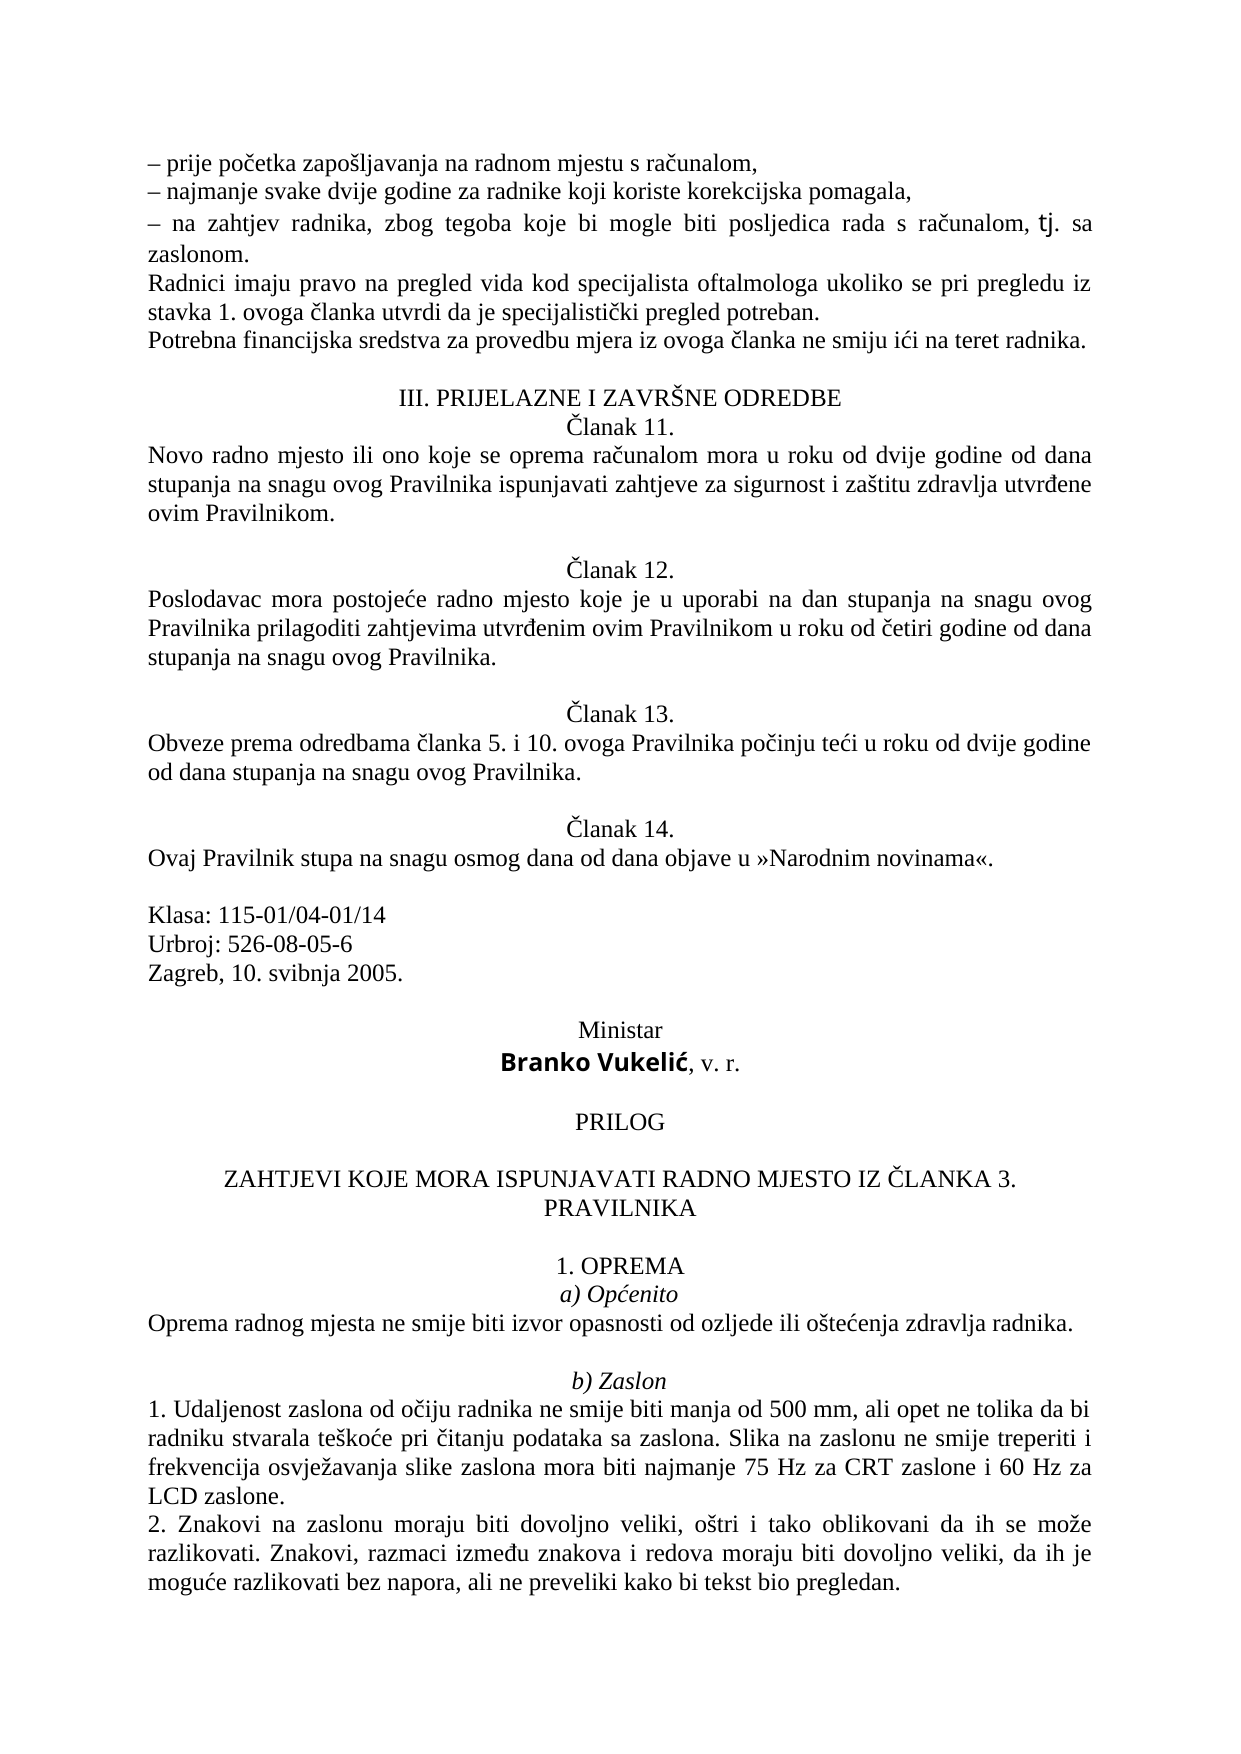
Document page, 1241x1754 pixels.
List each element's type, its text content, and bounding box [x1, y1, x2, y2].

text Ministar [148, 1015, 1093, 1044]
text Urbroj: 526-08-05-6 [148, 929, 1093, 958]
text Obveze prema odredbama članka 5. i 10. ovoga Pravilnika počinju teći u roku od dvije godine od dana stupanja na snagu ovog Pravilnika. [148, 728, 1093, 785]
text Potrebna financijska sredstva za provedbu mjera iz ovoga članka ne smiju ići na teret radnika. [148, 325, 1093, 354]
text Članak 14. [148, 814, 1093, 843]
text – najmanje svake dvije godine za radnike koji koriste korekcijska pomagala, [148, 176, 1093, 205]
text Klasa: 115-01/04-01/14 [148, 900, 1093, 929]
text 2. Znakovi na zaslonu moraju biti dovoljno veliki, oštri i tako oblikovani da ih se može razlikovati. Znakovi, razmaci između znakova i redova moraju biti dovoljno veliki, da ih je moguće razlikovati bez napora, ali ne preveliki kako bi tekst bio pregledan. [148, 1509, 1093, 1596]
text Oprema radnog mjesta ne smije biti izvor opasnosti od ozljede ili oštećenja zdravlja radnika. [148, 1308, 1093, 1337]
text III. PRIJELAZNE I ZAVRŠNE ODREDBE [148, 383, 1093, 412]
text Radnici imaju pravo na pregled vida kod specijalista oftalmologa ukoliko se pri pregledu iz stavka 1. ovoga članka utvrdi da je specijalistički pregled potreban. [148, 268, 1093, 325]
text 1. Udaljenost zaslona od očiju radnika ne smije biti manja od 500 mm, ali opet ne tolika da bi radniku stvarala teškoće pri čitanju podataka sa zaslona. Slika na zaslonu ne smije treperiti i frekvencija osvježavanja slike zaslona mora biti najmanje 75 Hz za CRT zaslone i 60 Hz za LCD zaslone. [148, 1394, 1093, 1509]
text Članak 12. [148, 555, 1093, 584]
text – na zahtjev radnika, zbog tegoba koje bi mogle biti posljedica rada s računalom, tj. sa zaslonom. [148, 205, 1093, 268]
text 1. OPREMA [148, 1251, 1093, 1279]
text a) Općenito [148, 1279, 1093, 1308]
text PRILOG [148, 1107, 1093, 1136]
text ZAHTJEVI KOJE MORA ISPUNJAVATI RADNO MJESTO IZ ČLANKA 3. PRAVILNIKA [148, 1164, 1093, 1222]
text b) Zaslon [148, 1366, 1093, 1394]
text Branko Vukelić, v. r. [148, 1044, 1093, 1078]
text Zagreb, 10. svibnja 2005. [148, 958, 1093, 987]
text – prije početka zapošljavanja na radnom mjestu s računalom, [148, 148, 1093, 176]
text Novo radno mjesto ili ono koje se oprema računalom mora u roku od dvije godine od dana stupanja na snagu ovog Pravilnika ispunjavati zahtjeve za sigurnost i zaštitu zdravlja utvrđene ovim Pravilnikom. [148, 440, 1093, 527]
text Poslodavac mora postojeće radno mjesto koje je u uporabi na dan stupanja na snagu ovog Pravilnika prilagoditi zahtjevima utvrđenim ovim Pravilnikom u roku od četiri godine od dana stupanja na snagu ovog Pravilnika. [148, 584, 1093, 670]
text Članak 11. [148, 412, 1093, 440]
text Ovaj Pravilnik stupa na snagu osmog dana od dana objave u »Narodnim novinama«. [148, 843, 1093, 872]
text Članak 13. [148, 699, 1093, 728]
